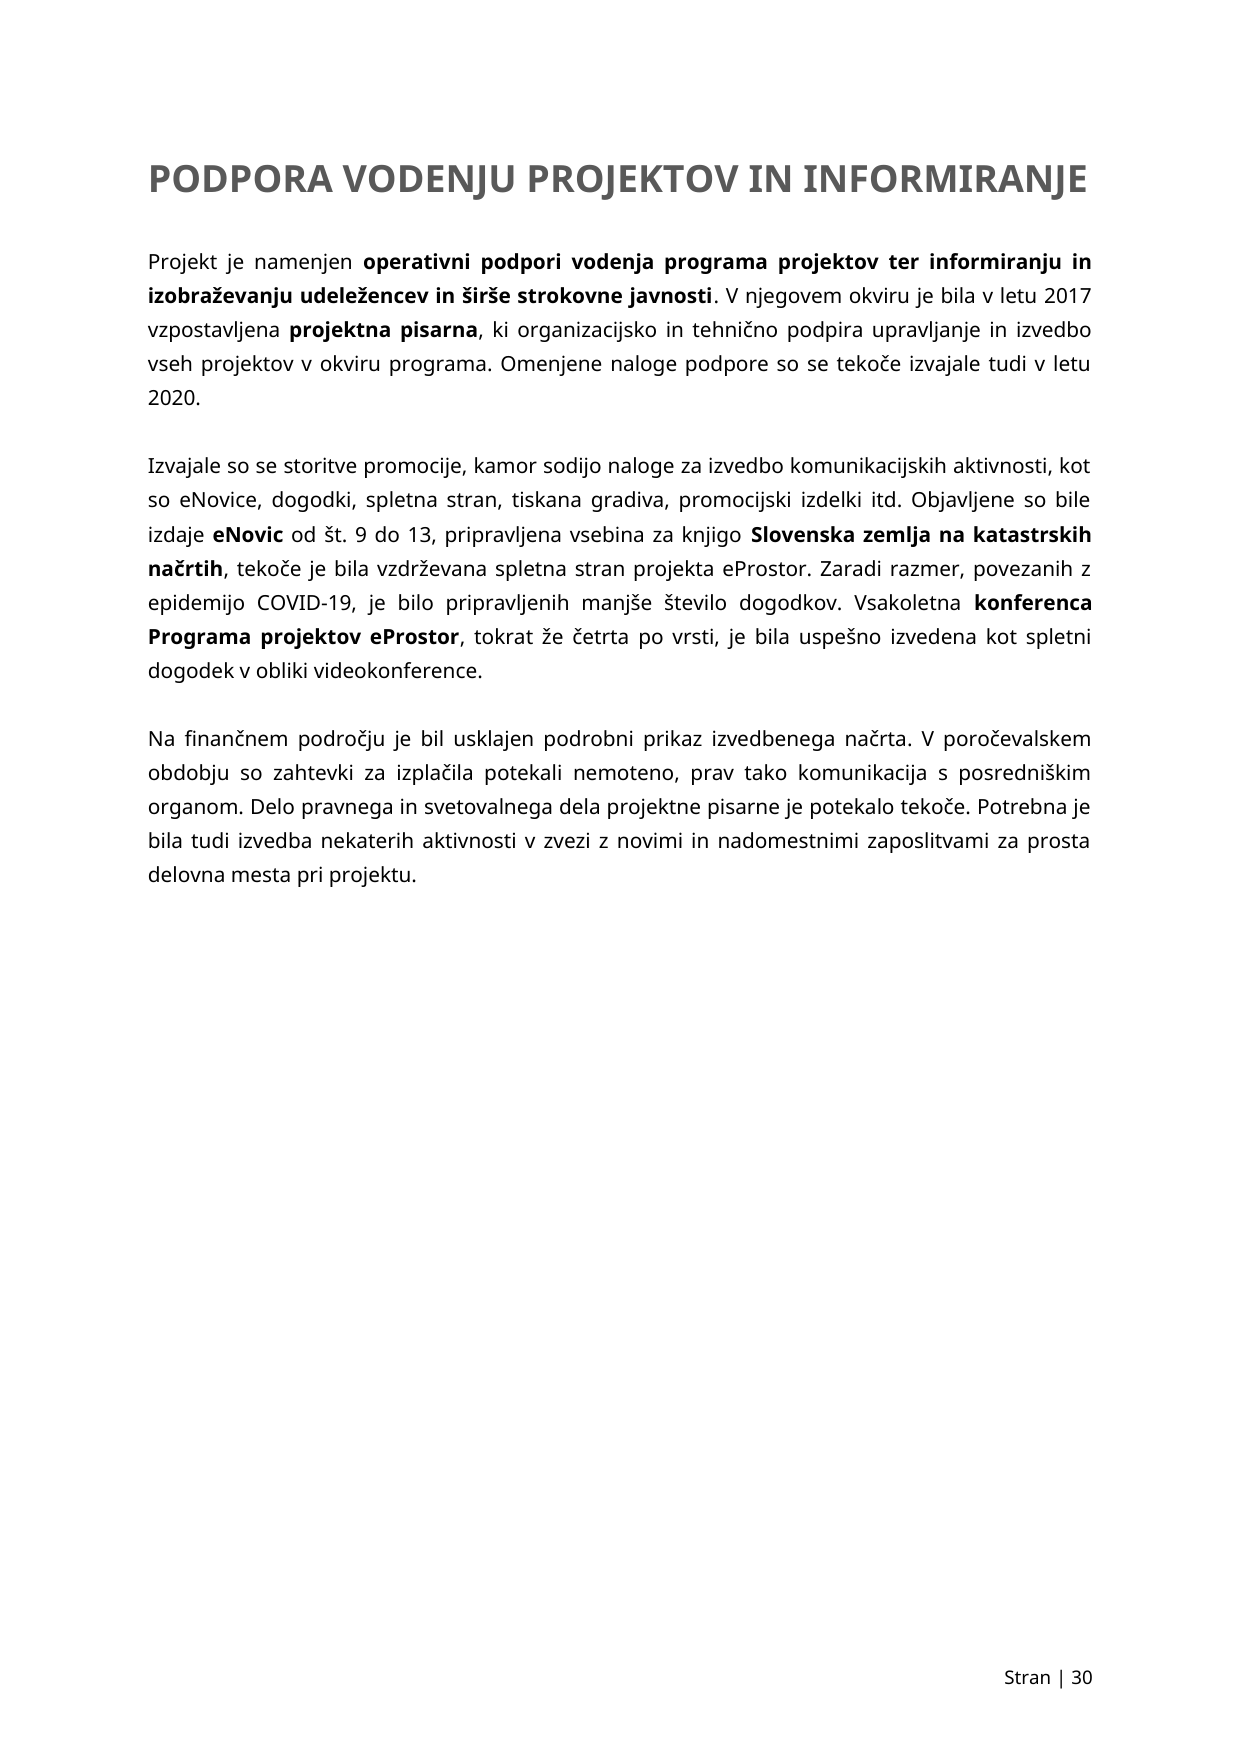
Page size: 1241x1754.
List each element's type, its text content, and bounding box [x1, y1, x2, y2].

text Na finančnem področju je bil usklajen podrobni prikaz izvedbenega načrta. V poročevalskem obdobju so zahtevki za izplačila potekali nemoteno, prav tako komunikacija s posredniškim organom. Delo pravnega in svetovalnega dela projektne pisarne je potekalo tekoče. Potrebna je bila tudi izvedba nekaterih aktivnosti v zvezi z novimi in nadomestnimi zaposlitvami za prosta delovna mesta pri projektu. [148, 724, 1092, 889]
text Projekt je namenjen operativni podpori vodenja programa projektov ter informiranju in izobraževanju udeležencev in širše strokovne javnosti. V njegovem okviru je bila v letu 2017 vzpostavljena projektna pisarna, ki organizacijsko in tehnično podpira upravljanje in izvedbo vseh projektov v okviru programa. Omenjene naloge podpore so se tekoče izvajale tudi v letu 2020. [148, 247, 1092, 412]
subtitle PODPORA VODENJU PROJEKTOV IN INFORMIRANJE [148, 152, 1092, 203]
text Izvajale so se storitve promocije, kamor sodijo naloge za izvedbo komunikacijskih aktivnosti, kot so eNovice, dogodki, spletna stran, tiskana gradiva, promocijski izdelki itd. Objavljene so bile izdaje eNovic od št. 9 do 13, pripravljena vsebina za knjigo Slovenska zemlja na katastrskih načrtih, tekoče je bila vzdrževana spletna stran projekta eProstor. Zaradi razmer, povezanih z epidemijo COVID-19, je bilo pripravljenih manjše število dogodkov. Vsakoletna konferenca Programa projektov eProstor, tokrat že četrta po vrsti, je bila uspešno izvedena kot spletni dogodek v obliki videokonference. [148, 452, 1092, 684]
